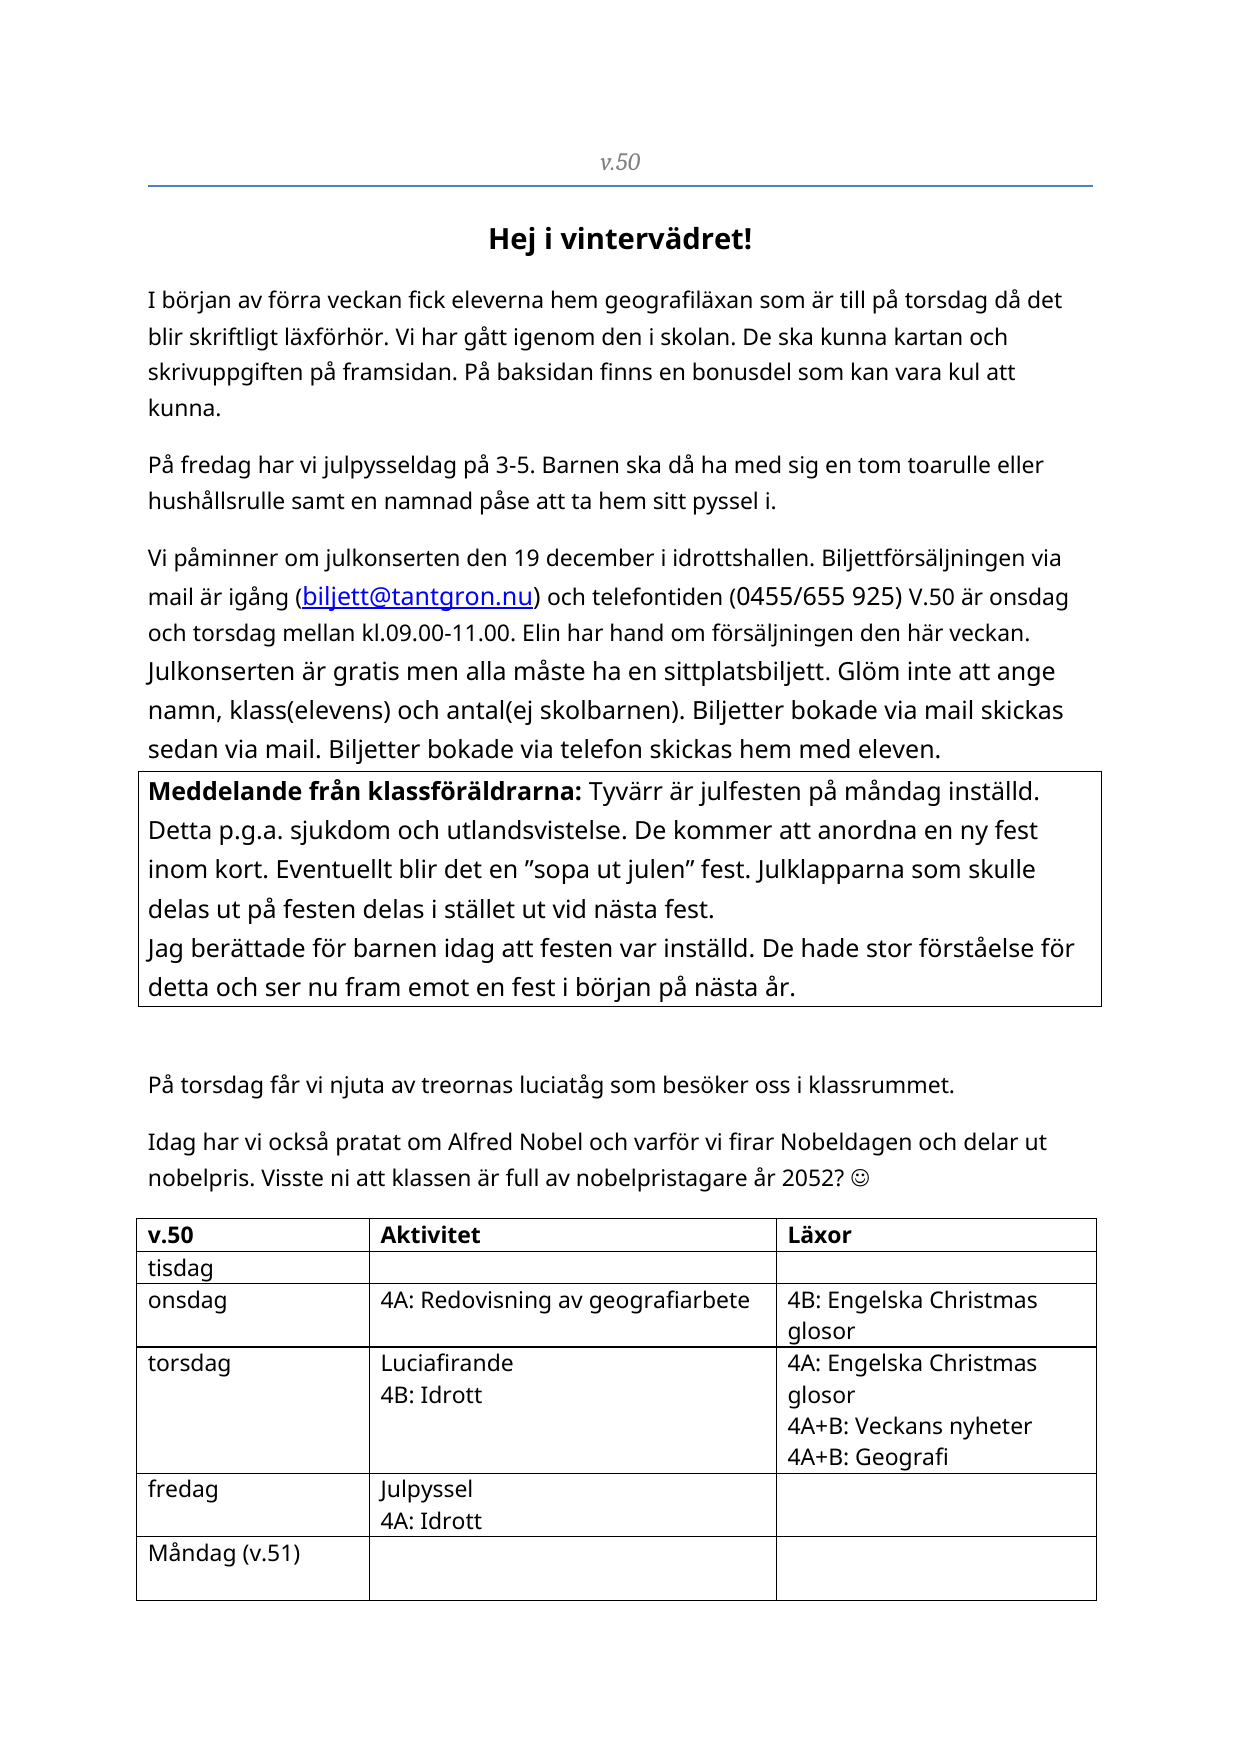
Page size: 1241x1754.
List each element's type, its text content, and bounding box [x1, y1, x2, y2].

table_cell Måndag (v.51) [137, 1537, 369, 1599]
table_cell tisdag [137, 1252, 369, 1283]
text Meddelande från klassföräldrarna: Tyvärr är julfesten på måndag inställd. Detta p.g.a. sjukdom och utlandsvistelse. De kommer att anordna en ny fest inom kort. Eventuellt blir det en ”sopa ut julen” fest. Julklapparna som skulle delas ut på festen delas i stället ut vid nästa fest. [139, 772, 1101, 925]
table_header Aktivitet [370, 1219, 776, 1251]
text På fredag har vi julpysseldag på 3-5. Barnen ska då ha med sig en tom toarulle eller hushållsrulle samt en namnad påse att ta hem sitt pyssel i. [148, 449, 1093, 516]
table_cell Julpyssel 4A: Idrott [370, 1474, 776, 1536]
table_header Läxor [777, 1219, 1096, 1251]
text Jag berättade för barnen idag att festen var inställd. De hade stor förståelse för detta och ser nu fram emot en fest i början på nästa år. [139, 927, 1101, 1006]
table_cell 4A: Engelska Christmas glosor 4A+B: Veckans nyheter 4A+B: Geografi [777, 1348, 1096, 1472]
table_cell [370, 1252, 776, 1283]
table_cell [777, 1252, 1096, 1283]
table_cell 4B: Engelska Christmas glosor [777, 1284, 1096, 1346]
text I början av förra veckan fick eleverna hem geografiläxan som är till på torsdag då det blir skriftligt läxförhör. Vi har gått igenom den i skolan. De ska kunna kartan och skrivuppgiften på framsidan. På baksidan finns en bonusdel som kan vara kul att kunna. [148, 284, 1093, 423]
table_cell Luciafirande 4B: Idrott [370, 1348, 776, 1472]
table_cell onsdag [137, 1284, 369, 1346]
text Vi påminner om julkonserten den 19 december i idrottshallen. Biljettförsäljningen via mail är igång (biljett@tantgron.nu) och telefontiden (0455/655 925) V.50 är onsdag och torsdag mellan kl.09.00-11.00. Elin har hand om försäljningen den här veckan. Julkonserten är gratis men alla måste ha en sittplatsbiljett. Glöm inte att ange namn, klass(elevens) och antal(ej skolbarnen). Biljetter bokade via mail skickas sedan via mail. Biljetter bokade via telefon skickas hem med eleven. [148, 542, 1093, 766]
text Idag har vi också pratat om Alfred Nobel och varför vi firar Nobeldagen och delar ut nobelpris. Visste ni att klassen är full av nobelpristagare år 2052? [148, 1126, 1093, 1193]
title v.50 [148, 148, 1093, 185]
table_cell 4A: Redovisning av geografiarbete [370, 1284, 776, 1346]
table_cell [370, 1537, 776, 1599]
text Hej i vintervädret! [148, 218, 1093, 258]
text På torsdag får vi njuta av treornas luciatåg som besöker oss i klassrummet. [148, 1069, 1093, 1100]
table_cell [777, 1537, 1096, 1599]
table_header v.50 [137, 1219, 369, 1251]
table_cell [777, 1474, 1096, 1536]
table_cell torsdag [137, 1348, 369, 1472]
table_cell fredag [137, 1474, 369, 1536]
